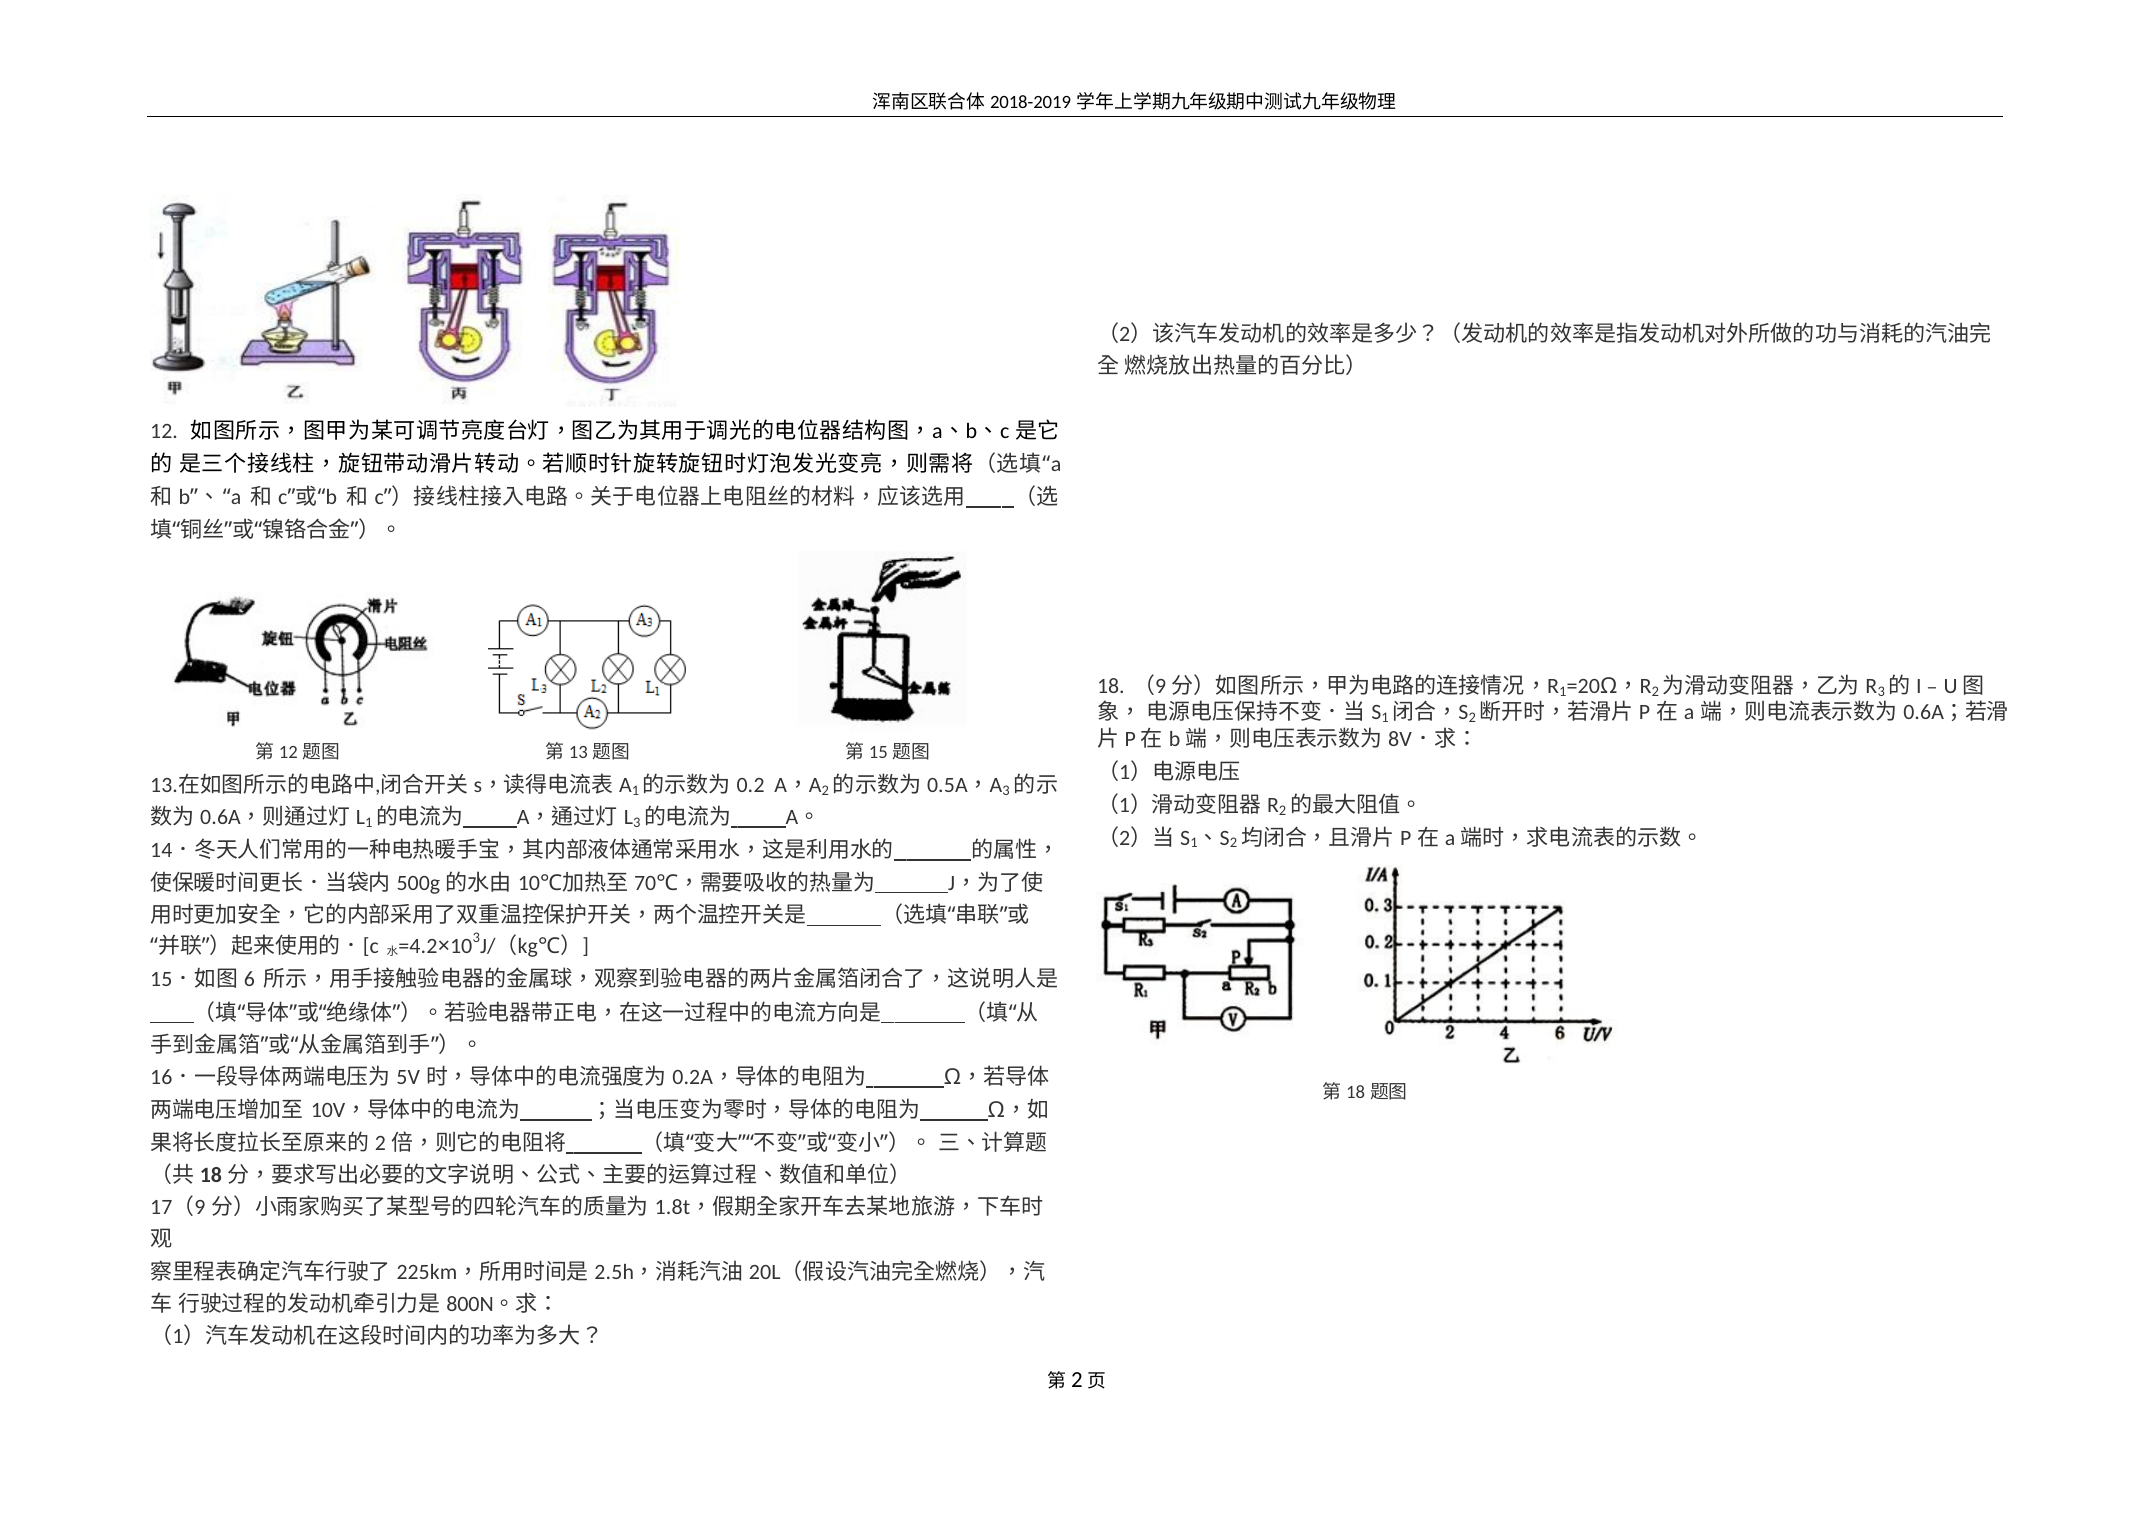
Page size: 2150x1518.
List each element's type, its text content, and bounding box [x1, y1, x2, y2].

picture [488, 601, 692, 733]
text （1）滑动变阻器 R2 的最大阻值。 [1097, 786, 2024, 819]
text 12. 如图所示，图甲为某可调节亮度台灯，图乙为其用于调光的电位器结构图，a、b、c 是它的 是三个接线柱，旋钮带动滑片转动。若顺时针旋转旋钮时灯泡发光变亮，则需将（选填“a 和 b”、 “a 和 c”或“b 和 c”）接线柱接入电路。关于电位器上电阻丝的材料，应该选用 （选 填“铜丝”或“镍铬合金”）。 [150, 413, 1061, 543]
picture [172, 591, 436, 734]
text （1）汽车发动机在这段时间内的功率为多大？ [150, 1318, 1061, 1350]
text 15．如图 6 所示，用手接触验电器的金属球，观察到验电器的两片金属箔闭合了，这说明人是 [150, 961, 1061, 993]
text 察里程表确定汽车行驶了 225km，所用时间是 2.5h，消耗汽油 20L（假设汽油完全燃烧），汽车 行驶过程的发动机牵引力是 800N。求： [150, 1253, 1061, 1318]
text 14．冬天人们常用的一种电热暖手宝，其内部液体通常采用水，这是利用水的 的属性， 使保暖时间更长．当袋内 500g 的水由 10℃加热至 70℃，需要吸收的热量为 J，为了使 [150, 831, 1066, 897]
text “并联”）起来使用的．[c 水=4.2×103J/（kg℃）] [150, 926, 1061, 961]
picture [791, 551, 967, 733]
text 17（9 分）小雨家购买了某型号的四轮汽车的质量为 1.8t，假期全家开车去某地旅游，下车时观 [150, 1189, 1061, 1252]
picture [1096, 865, 1621, 1067]
text 第 12 题图 第 13 题图 第 15 题图 [249, 738, 935, 764]
text （2）当 S1、S2 均闭合，且滑片 P 在 a 端时，求电流表的示数。 [1097, 819, 2024, 852]
text 16．一段导体两端电压为 5V 时，导体中的电流强度为 0.2A，导体的电阻为 Ω，若导体 [150, 1059, 1061, 1091]
text （1）电源电压 [1097, 753, 2024, 786]
text 两端电压增加至 10V，导体中的电流为 ；当电压变为零时，导体的电阻为 Ω，如 果将长度拉长至原来的 2 倍，则它的电阻将 （填“变大”“不变”或“变小”）。 三、计算题（共 18 分，要求写出必要的文字说明、公式、主要的运算过程、数值和单位） [150, 1091, 1061, 1189]
picture [150, 194, 679, 407]
text （填“导体”或“绝缘体”）。若验电器带正电，在这一过程中的电流方向是 （填“从 手到金属箔”或“从金属箔到手”）。 [150, 994, 1061, 1059]
text （2）该汽车发动机的效率是多少？（发动机的效率是指发动机对外所做的功与消耗的汽油完全 燃烧放出热量的百分比） [1097, 315, 2007, 380]
text 18. （9 分）如图所示，甲为电路的连接情况，R1=20Ω，R2 为滑动变阻器，乙为 R3 的 I﹣U 图象， 电源电压保持不变．当 S1 闭合，S2 断开时，若滑片 P 在 a 端，则电流表示数为 0.6A；若滑片 P 在 b 端，则电压表示数为 8V．求： [1097, 672, 2019, 753]
text 用时更加安全，它的内部采用了双重温控保护开关，两个温控开关是 （选填“串联”或 [150, 897, 1061, 926]
text 13.在如图所示的电路中,闭合开关 s，读得电流表 A1 的示数为 0.2 A，A2 的示数为 0.5A，A3 的示 数为 0.6A，则通过灯 L1 的电流为 A，通过灯 L3 的电流为 A。 [150, 767, 1061, 831]
text 第 18 题图 [1322, 1078, 2024, 1104]
